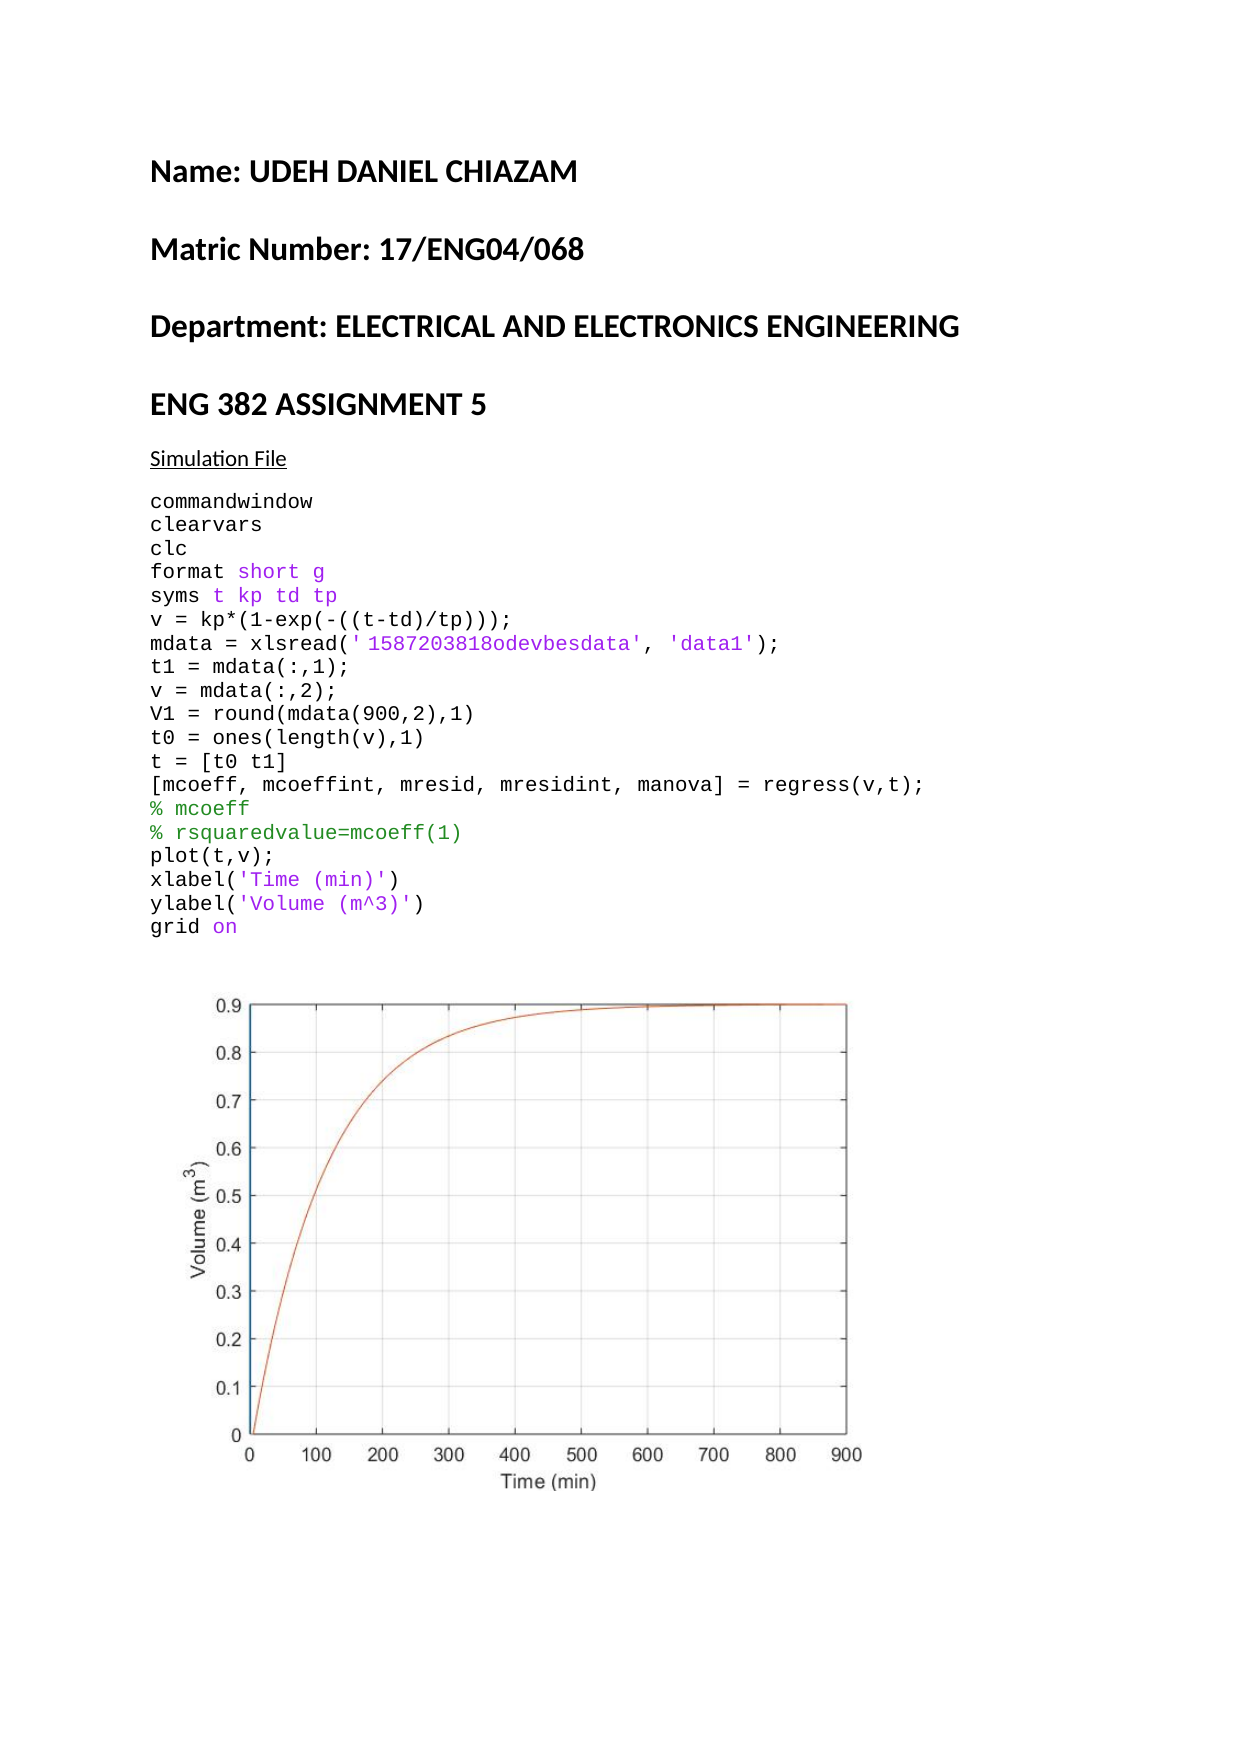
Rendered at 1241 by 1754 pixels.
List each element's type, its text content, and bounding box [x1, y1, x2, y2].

text t = [t0 t1] [150, 751, 1090, 774]
text commandwindow [150, 491, 1090, 514]
text plot(t,v); [150, 845, 1090, 869]
text [mcoeff, mcoeffint, mresid, mresidint, manova] = regress(v,t); [150, 774, 1090, 798]
text t0 = ones(length(v),1) [150, 727, 1090, 751]
text t1 = mdata(:,1); [150, 656, 1090, 680]
picture [150, 965, 915, 1491]
text ylabel('Volume (m^3)') [150, 893, 1090, 916]
text V1 = round(mdata(900,2),1) [150, 703, 1090, 727]
text ENG 382 ASSIGNMENT 5 [150, 383, 1090, 424]
text format short g [150, 562, 1090, 585]
text syms t kp td tp [150, 585, 1090, 609]
text % rsquaredvalue=mcoeff(1) [150, 822, 1090, 845]
text clearvars [150, 514, 1090, 538]
text xlabel('Time (min)') [150, 869, 1090, 893]
text % mcoeff [150, 798, 1090, 822]
text mdata = xlsread(' 1587203818odevbesdata', 'data1'); [150, 632, 1090, 656]
text clc [150, 538, 1090, 562]
text v = mdata(:,2); [150, 680, 1090, 703]
text Matric Number: 17/ENG04/068 [150, 228, 1090, 268]
text Name: UDEH DANIEL CHIAZAM [150, 150, 1090, 191]
text Department: ELECTRICAL AND ELECTRONICS ENGINEERING [150, 305, 1090, 346]
text grid on [150, 916, 1090, 940]
text v = kp*(1-exp(-((t-td)/tp))); [150, 609, 1090, 632]
text Simulation File [150, 444, 1090, 472]
